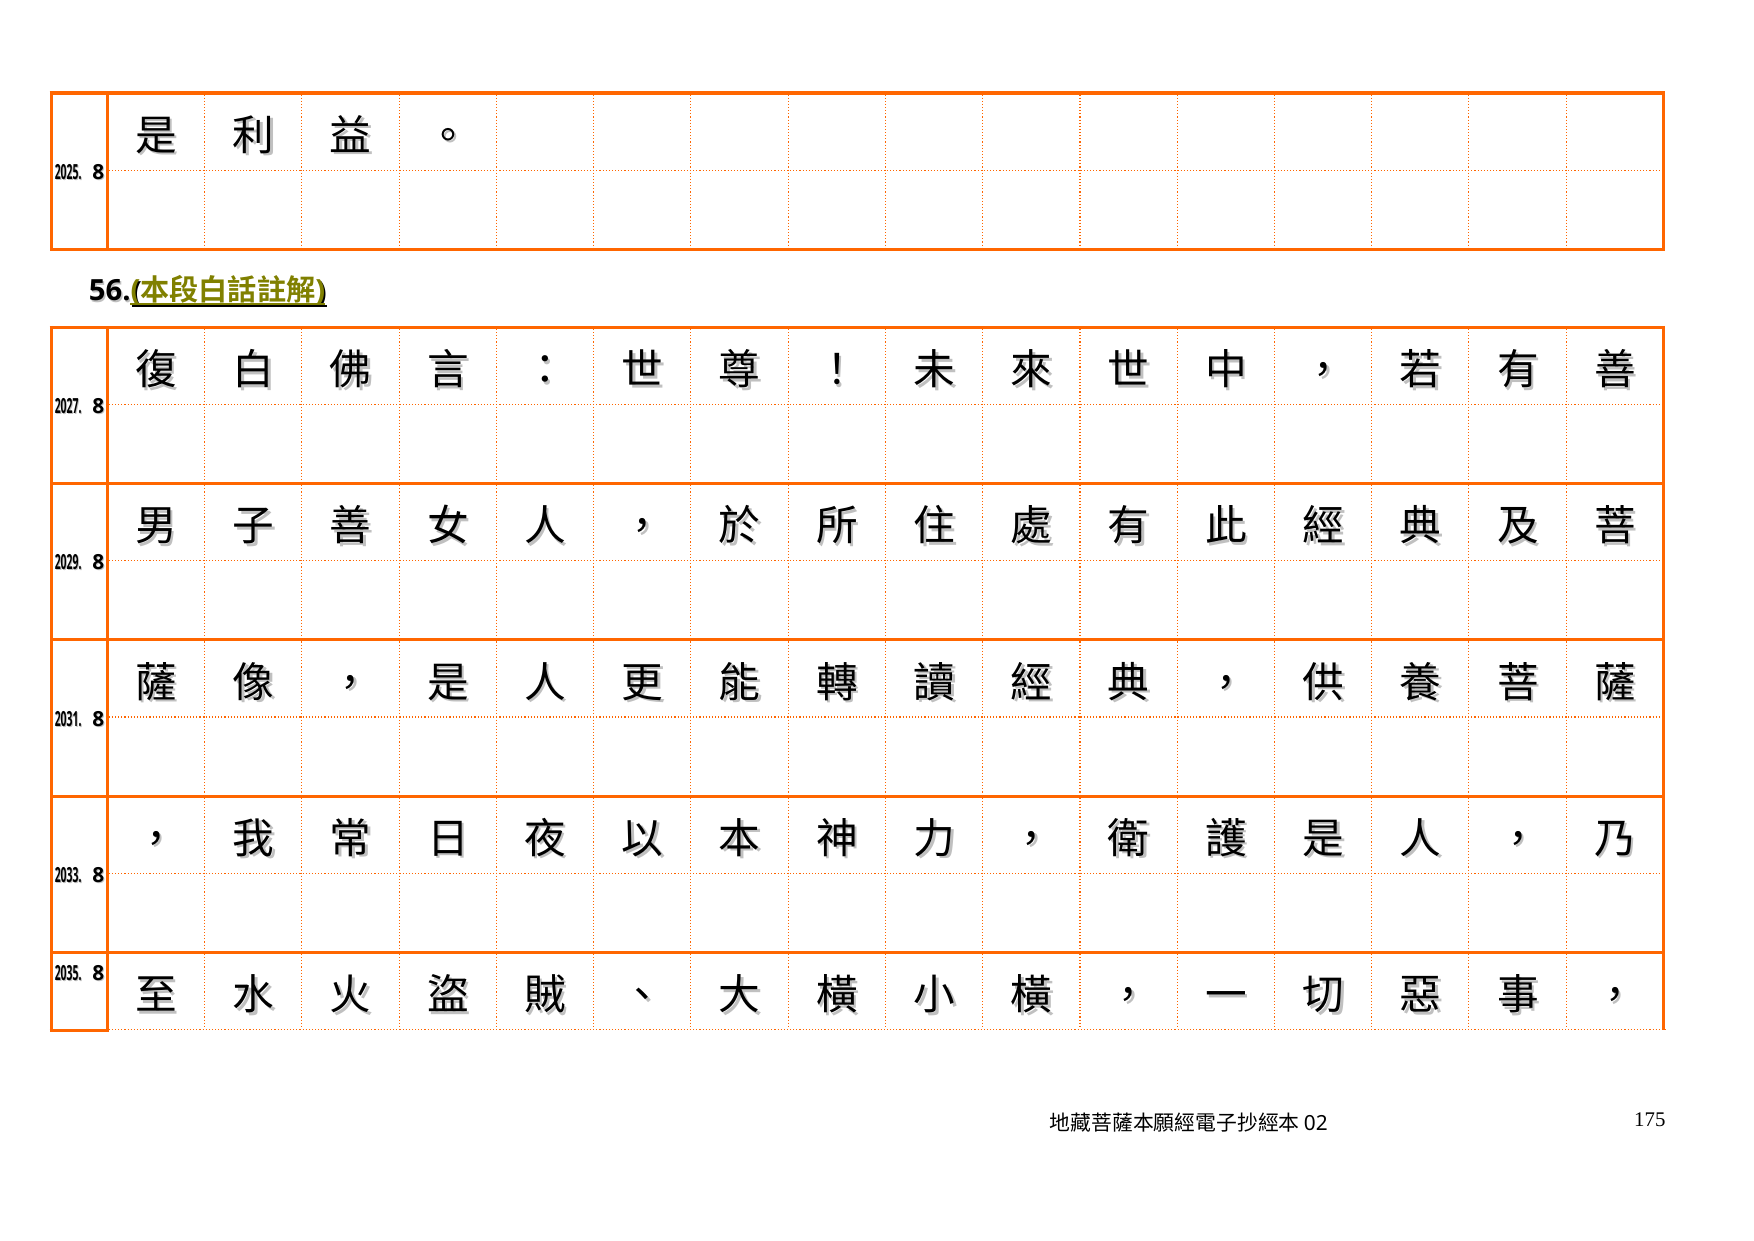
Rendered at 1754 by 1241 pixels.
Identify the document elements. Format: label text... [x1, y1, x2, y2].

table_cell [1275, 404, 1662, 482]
subtitle 56.(本段白話註解) [89, 251, 1665, 326]
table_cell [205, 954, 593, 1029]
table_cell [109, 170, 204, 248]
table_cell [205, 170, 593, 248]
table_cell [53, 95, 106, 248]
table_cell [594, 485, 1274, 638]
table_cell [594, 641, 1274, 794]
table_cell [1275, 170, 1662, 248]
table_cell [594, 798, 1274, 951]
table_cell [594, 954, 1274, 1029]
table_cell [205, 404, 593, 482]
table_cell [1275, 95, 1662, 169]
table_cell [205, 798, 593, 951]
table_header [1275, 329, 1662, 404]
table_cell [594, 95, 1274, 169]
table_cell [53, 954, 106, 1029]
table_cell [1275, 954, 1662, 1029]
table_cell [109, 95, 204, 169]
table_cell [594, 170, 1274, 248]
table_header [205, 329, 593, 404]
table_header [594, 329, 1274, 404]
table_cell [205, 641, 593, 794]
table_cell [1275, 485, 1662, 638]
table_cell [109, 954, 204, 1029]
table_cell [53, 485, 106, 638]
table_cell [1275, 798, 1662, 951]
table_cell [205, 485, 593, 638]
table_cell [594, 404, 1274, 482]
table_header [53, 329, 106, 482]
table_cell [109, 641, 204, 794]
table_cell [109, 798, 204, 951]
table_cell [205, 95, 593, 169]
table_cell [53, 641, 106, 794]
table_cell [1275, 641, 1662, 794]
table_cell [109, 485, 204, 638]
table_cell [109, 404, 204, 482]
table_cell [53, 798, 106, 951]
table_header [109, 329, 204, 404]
